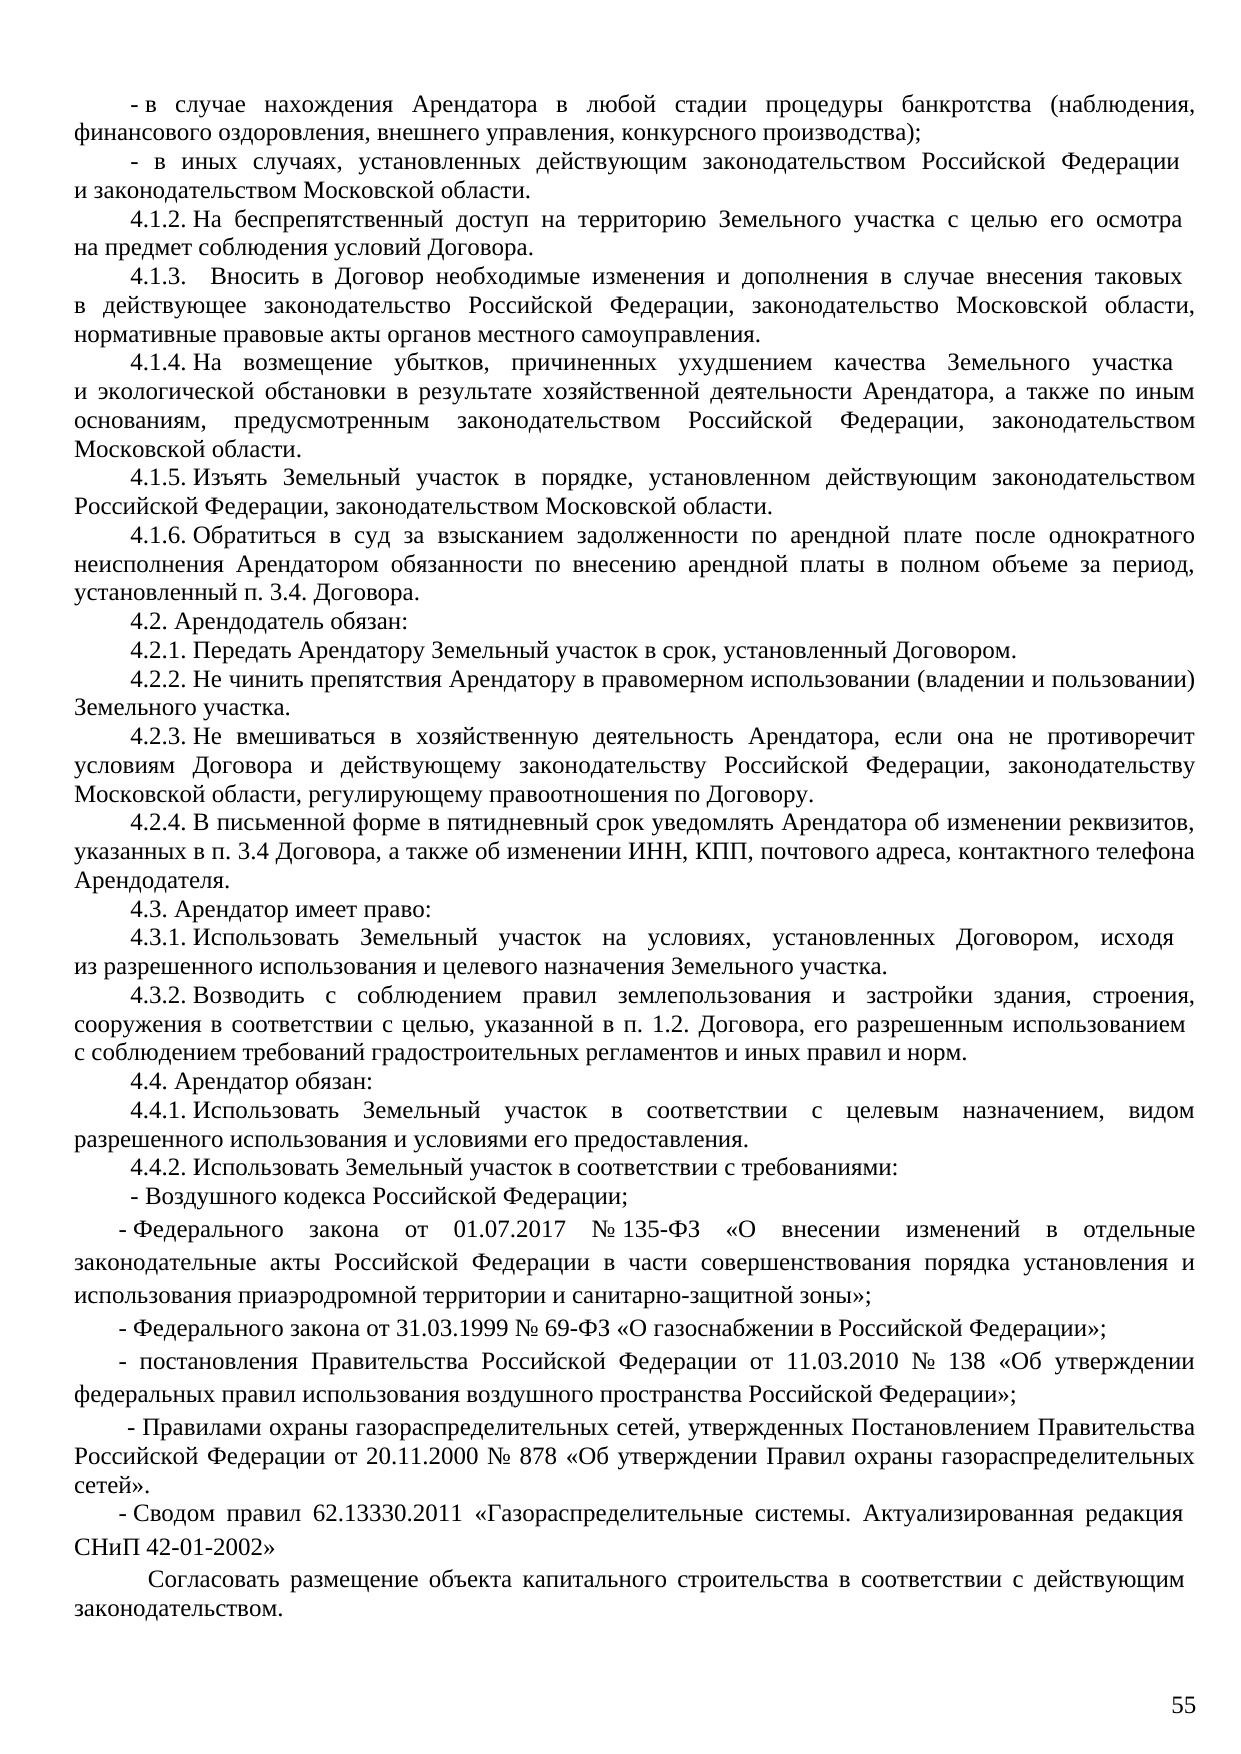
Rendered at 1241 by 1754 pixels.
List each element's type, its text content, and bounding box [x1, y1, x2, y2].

text 4.2.2. Не чинить препятствия Арендатору в правомерном использовании (владении и пользовании) Земельного участка. [74, 664, 1196, 721]
text - в иных случаях, установленных действующим законодательством Российской Федерации и законодательством Московской области. [74, 146, 1196, 204]
text 4.4. Арендатор обязан: [74, 1066, 1196, 1095]
text 4.3.1. Использовать Земельный участок на условиях, установленных Договором, исходя из разрешенного использования и целевого назначения Земельного участка. [74, 922, 1196, 980]
text - Федерального закона от 01.07.2017 № 135-ФЗ «О внесении изменений в отдельные законодательные акты Российской Федерации в части совершенствования порядка установления и использования приаэродромной территории и санитарно-защитной зоны»; [74, 1214, 1196, 1309]
text - Федерального закона от 31.03.1999 № 69-ФЗ «О газоснабжении в Российской Федерации»; [74, 1313, 1196, 1342]
text - в случае нахождения Арендатора в любой стадии процедуры банкротства (наблюдения, финансового оздоровления, внешнего управления, конкурсного производства); [74, 89, 1196, 146]
text 4.4.1. Использовать Земельный участок в соответствии с целевым назначением, видом разрешенного использования и условиями его предоставления. [74, 1095, 1196, 1152]
text 4.2.1. Передать Арендатору Земельный участок в срок, установленный Договором. [74, 635, 1196, 664]
text 4.2. Арендодатель обязан: [74, 606, 1196, 635]
text 4.2.3. Не вмешиваться в хозяйственную деятельность Арендатора, если она не противоречит условиям Договора и действующему законодательству Российской Федерации, законодательству Московской области, регулирующему правоотношения по Договору. [74, 721, 1196, 807]
text 4.1.5. Изъять Земельный участок в порядке, установленном действующим законодательством Российской Федерации, законодательством Московской области. [74, 462, 1196, 520]
text - Воздушного кодекса Российской Федерации; [74, 1181, 1196, 1210]
text - постановления Правительства Российской Федерации от 11.03.2010 № 138 «Об утверждении федеральных правил использования воздушного пространства Российской Федерации»; [74, 1346, 1196, 1408]
text 4.1.3. Вносить в Договор необходимые изменения и дополнения в случае внесения таковых в действующее законодательство Российской Федерации, законодательство Московской области, нормативные правовые акты органов местного самоуправления. [74, 261, 1196, 347]
text 4.2.4. В письменной форме в пятидневный срок уведомлять Арендатора об изменении реквизитов, указанных в п. 3.4 Договора, а также об изменении ИНН, КПП, почтового адреса, контактного телефона Арендодателя. [74, 807, 1196, 894]
text - Правилами охраны газораспределительных сетей, утвержденных Постановлением Правительства Российской Федерации от 20.11.2000 № 878 «Об утверждении Правил охраны газораспределительных сетей». [74, 1412, 1196, 1498]
text 4.4.2. Использовать Земельный участок в соответствии с требованиями: [74, 1152, 1196, 1181]
text 4.3.2. Возводить с соблюдением правил землепользования и застройки здания, строения, сооружения в соответствии с целью, указанной в п. 1.2. Договора, его разрешенным использованием с соблюдением требований градостроительных регламентов и иных правил и норм. [74, 980, 1196, 1066]
text 4.3. Арендатор имеет право: [74, 894, 1196, 922]
text - Сводом правил 62.13330.2011 «Газораспределительные системы. Актуализированная редакция СНиП 42-01-2002» [74, 1498, 1196, 1560]
text 4.1.6. Обратиться в суд за взысканием задолженности по арендной плате после однократного неисполнения Арендатором обязанности по внесению арендной платы в полном объеме за период, установленный п. 3.4. Договора. [74, 520, 1196, 606]
text 4.1.2. На беспрепятственный доступ на территорию Земельного участка с целью его осмотра на предмет соблюдения условий Договора. [74, 204, 1196, 261]
text 4.1.4. На возмещение убытков, причиненных ухудшением качества Земельного участка и экологической обстановки в результате хозяйственной деятельности Арендатора, а также по иным основаниям, предусмотренным законодательством Российской Федерации, законодательством Московской области. [74, 347, 1196, 462]
text Согласовать размещение объекта капитального строительства в соответствии с действующим законодательством. [74, 1564, 1196, 1622]
